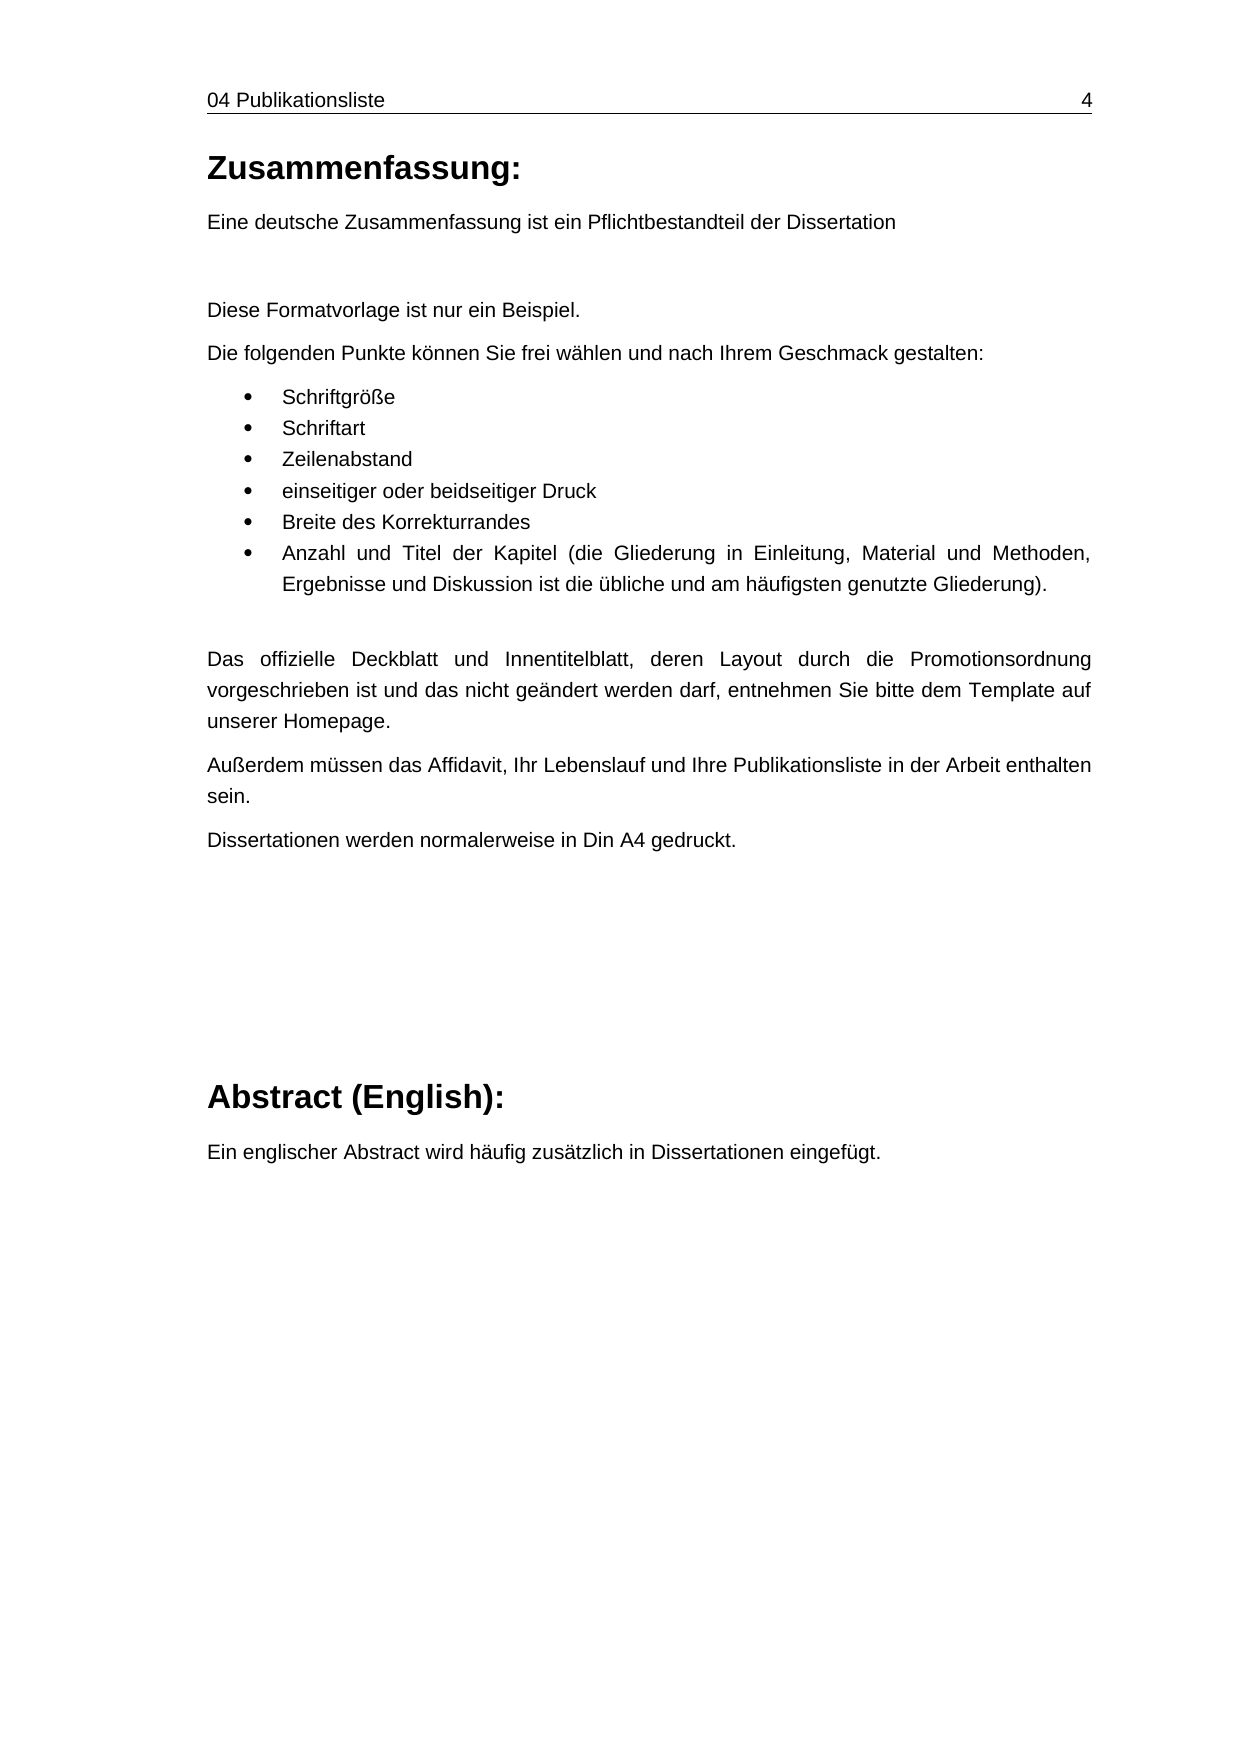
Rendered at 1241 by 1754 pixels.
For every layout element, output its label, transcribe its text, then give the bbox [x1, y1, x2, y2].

text Dissertationen werden normalerweise in Din A4 gedruckt. [207, 828, 1092, 852]
text Eine deutsche Zusammenfassung ist ein Pflichtbestandteil der Dissertation [207, 210, 1092, 234]
list Anzahl und Titel der Kapitel (die Gliederung in Einleitung, Material und Methoden, Ergebnisse und Diskussion ist die übliche und am häufigsten genutzte Gliederung). [244, 541, 1092, 596]
text Außerdem müssen das Affidavit, Ihr Lebenslauf und Ihre Publikationsliste in der Arbeit enthalten sein. [207, 753, 1092, 808]
list einseitiger oder beidseitiger Druck [244, 478, 1092, 502]
text Die folgenden Punkte können Sie frei wählen und nach Ihrem Geschmack gestalten: [207, 341, 1092, 365]
text Diese Formatvorlage ist nur ein Beispiel. [207, 297, 1092, 321]
subtitle Zusammenfassung: [207, 148, 1092, 186]
text Ein englischer Abstract wird häufig zusätzlich in Dissertationen eingefügt. [207, 1139, 1092, 1163]
list Zeilenabstand [244, 447, 1092, 471]
list Breite des Korrekturrandes [244, 510, 1092, 534]
list Schriftgröße [244, 385, 1092, 409]
subtitle Abstract (English): [207, 1077, 1092, 1116]
text Das offizielle Deckblatt und Innentitelblatt, deren Layout durch die Promotionsordnung vorgeschrieben ist und das nicht geändert werden darf, entnehmen Sie bitte dem Template auf unserer Homepage. [207, 647, 1092, 733]
list Schriftart [244, 416, 1092, 440]
